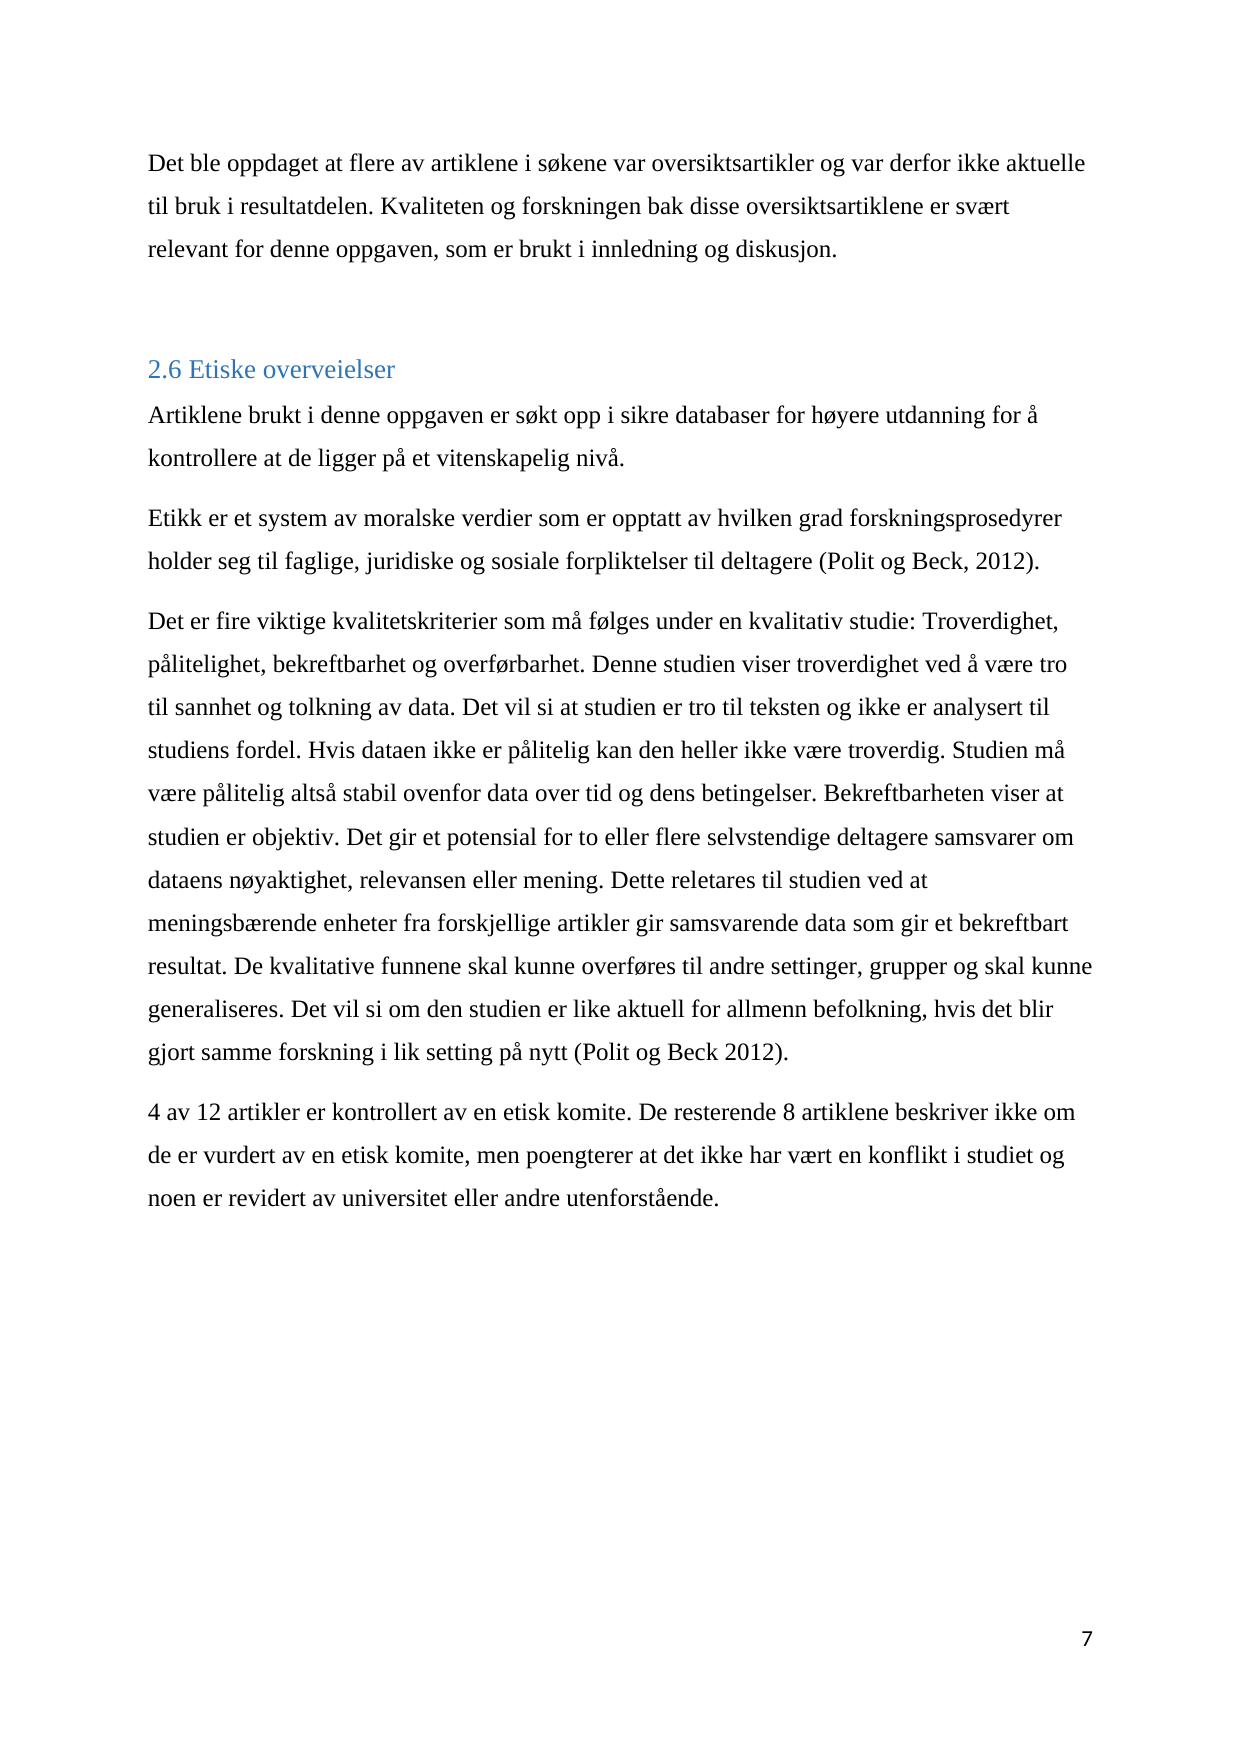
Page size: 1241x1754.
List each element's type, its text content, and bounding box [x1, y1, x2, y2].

subtitle 2.6 Etiske overveielser [148, 353, 1093, 384]
text Artiklene brukt i denne oppgaven er søkt opp i sikre databaser for høyere utdanning for å kontrollere at de ligger på et vitenskapelig nivå. [148, 400, 1093, 472]
text Det ble oppdaget at flere av artiklene i søkene var oversiktsartikler og var derfor ikke aktuelle til bruk i resultatdelen. Kvaliteten og forskningen bak disse oversiktsartiklene er svært relevant for denne oppgaven, som er brukt i innledning og diskusjon. [148, 148, 1093, 263]
text 4 av 12 artikler er kontrollert av en etisk komite. De resterende 8 artiklene beskriver ikke om de er vurdert av en etisk komite, men poengterer at det ikke har vært en konflikt i studiet og noen er revidert av universitet eller andre utenforstående. [148, 1097, 1093, 1212]
text Etikk er et system av moralske verdier som er opptatt av hvilken grad forskningsprosedyrer holder seg til faglige, juridiske og sosiale forpliktelser til deltagere (Polit og Beck, 2012). [148, 503, 1093, 575]
text Det er fire viktige kvalitetskriterier som må følges under en kvalitativ studie: Troverdighet, pålitelighet, bekreftbarhet og overførbarhet. Denne studien viser troverdighet ved å være tro til sannhet og tolkning av data. Det vil si at studien er tro til teksten og ikke er analysert til studiens fordel. Hvis dataen ikke er pålitelig kan den heller ikke være troverdig. Studien må være pålitelig altså stabil ovenfor data over tid og dens betingelser. Bekreftbarheten viser at studien er objektiv. Det gir et potensial for to eller flere selvstendige deltagere samsvarer om dataens nøyaktighet, relevansen eller mening. Dette reletares til studien ved at meningsbærende enheter fra forskjellige artikler gir samsvarende data som gir et bekreftbart resultat. De kvalitative funnene skal kunne overføres til andre settinger, grupper og skal kunne generaliseres. Det vil si om den studien er like aktuell for allmenn befolkning, hvis det blir gjort samme forskning i lik setting på nytt (Polit og Beck 2012). [148, 606, 1093, 1066]
